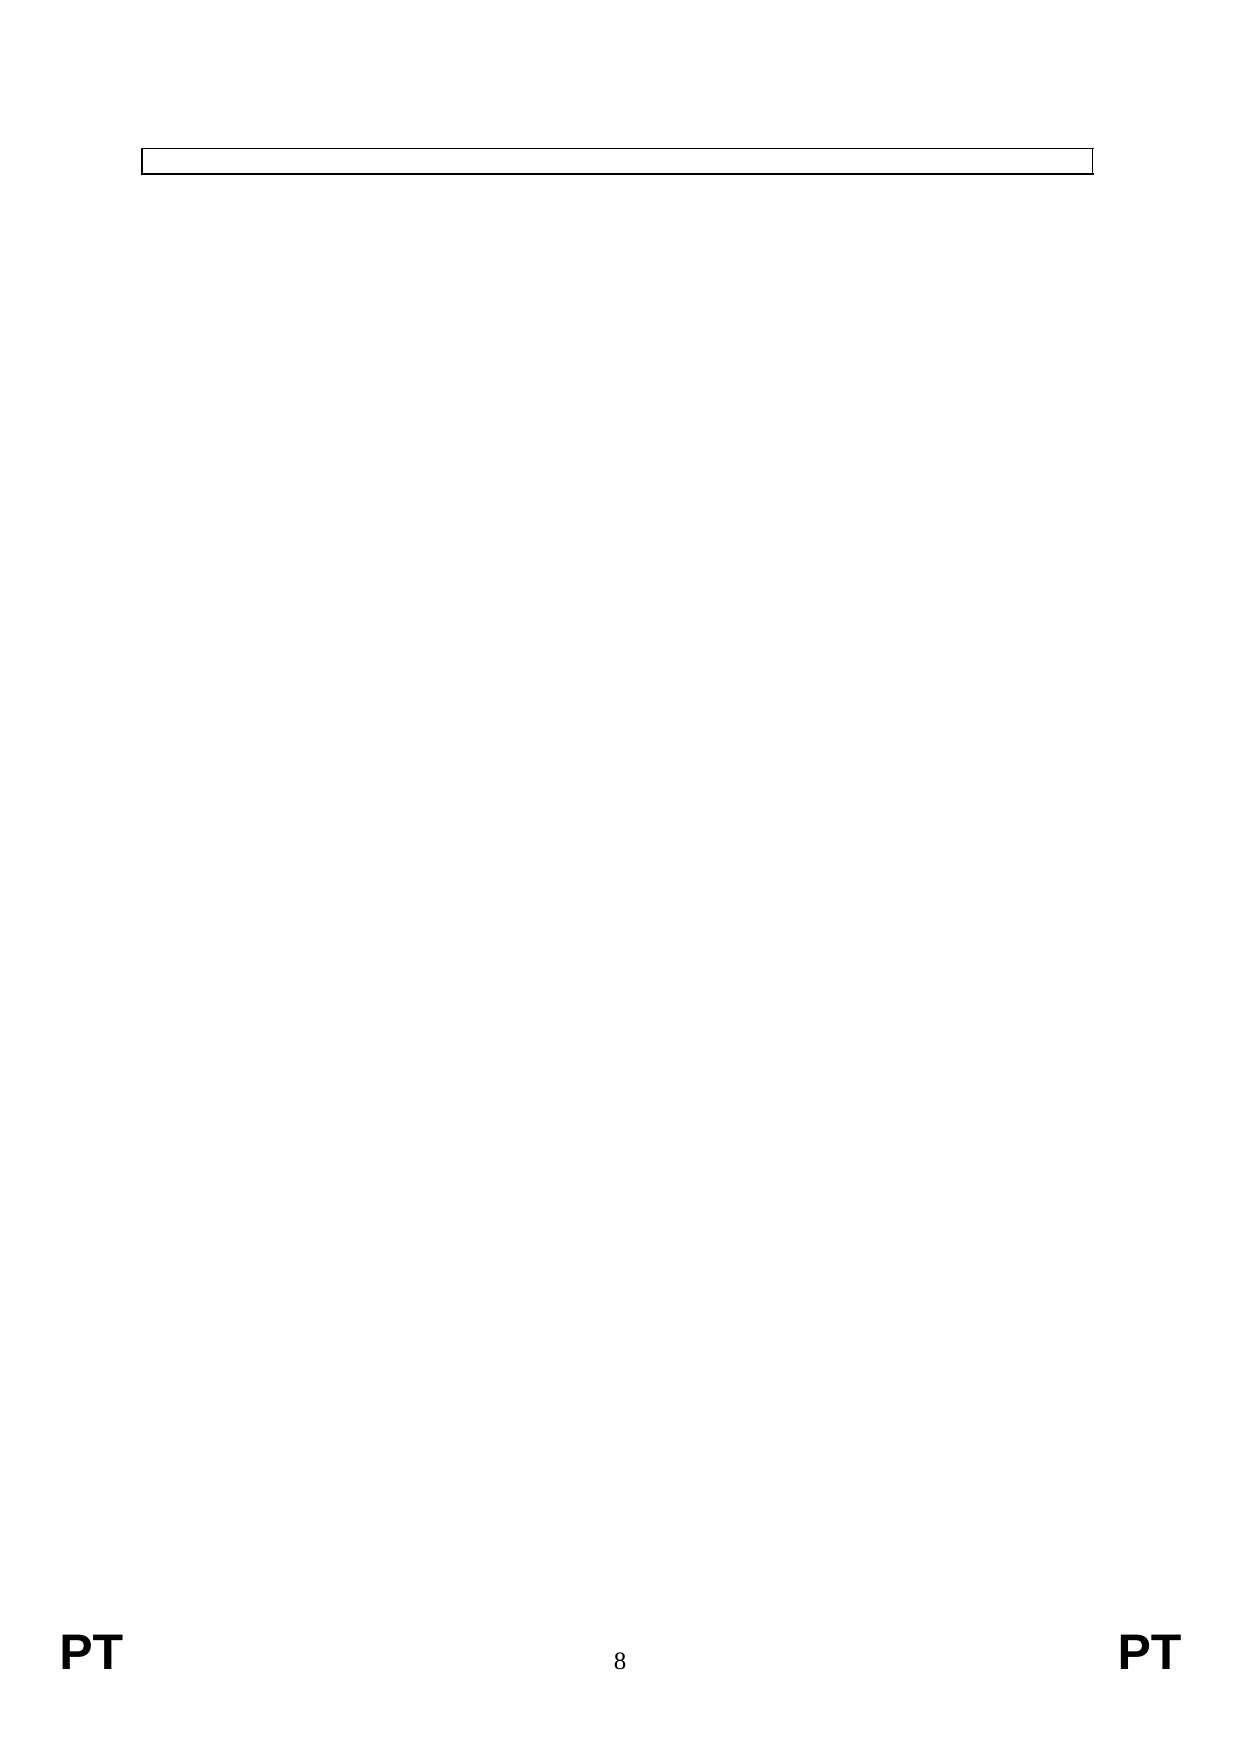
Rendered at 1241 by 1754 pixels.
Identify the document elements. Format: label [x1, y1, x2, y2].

table_cell [143, 149, 1092, 173]
